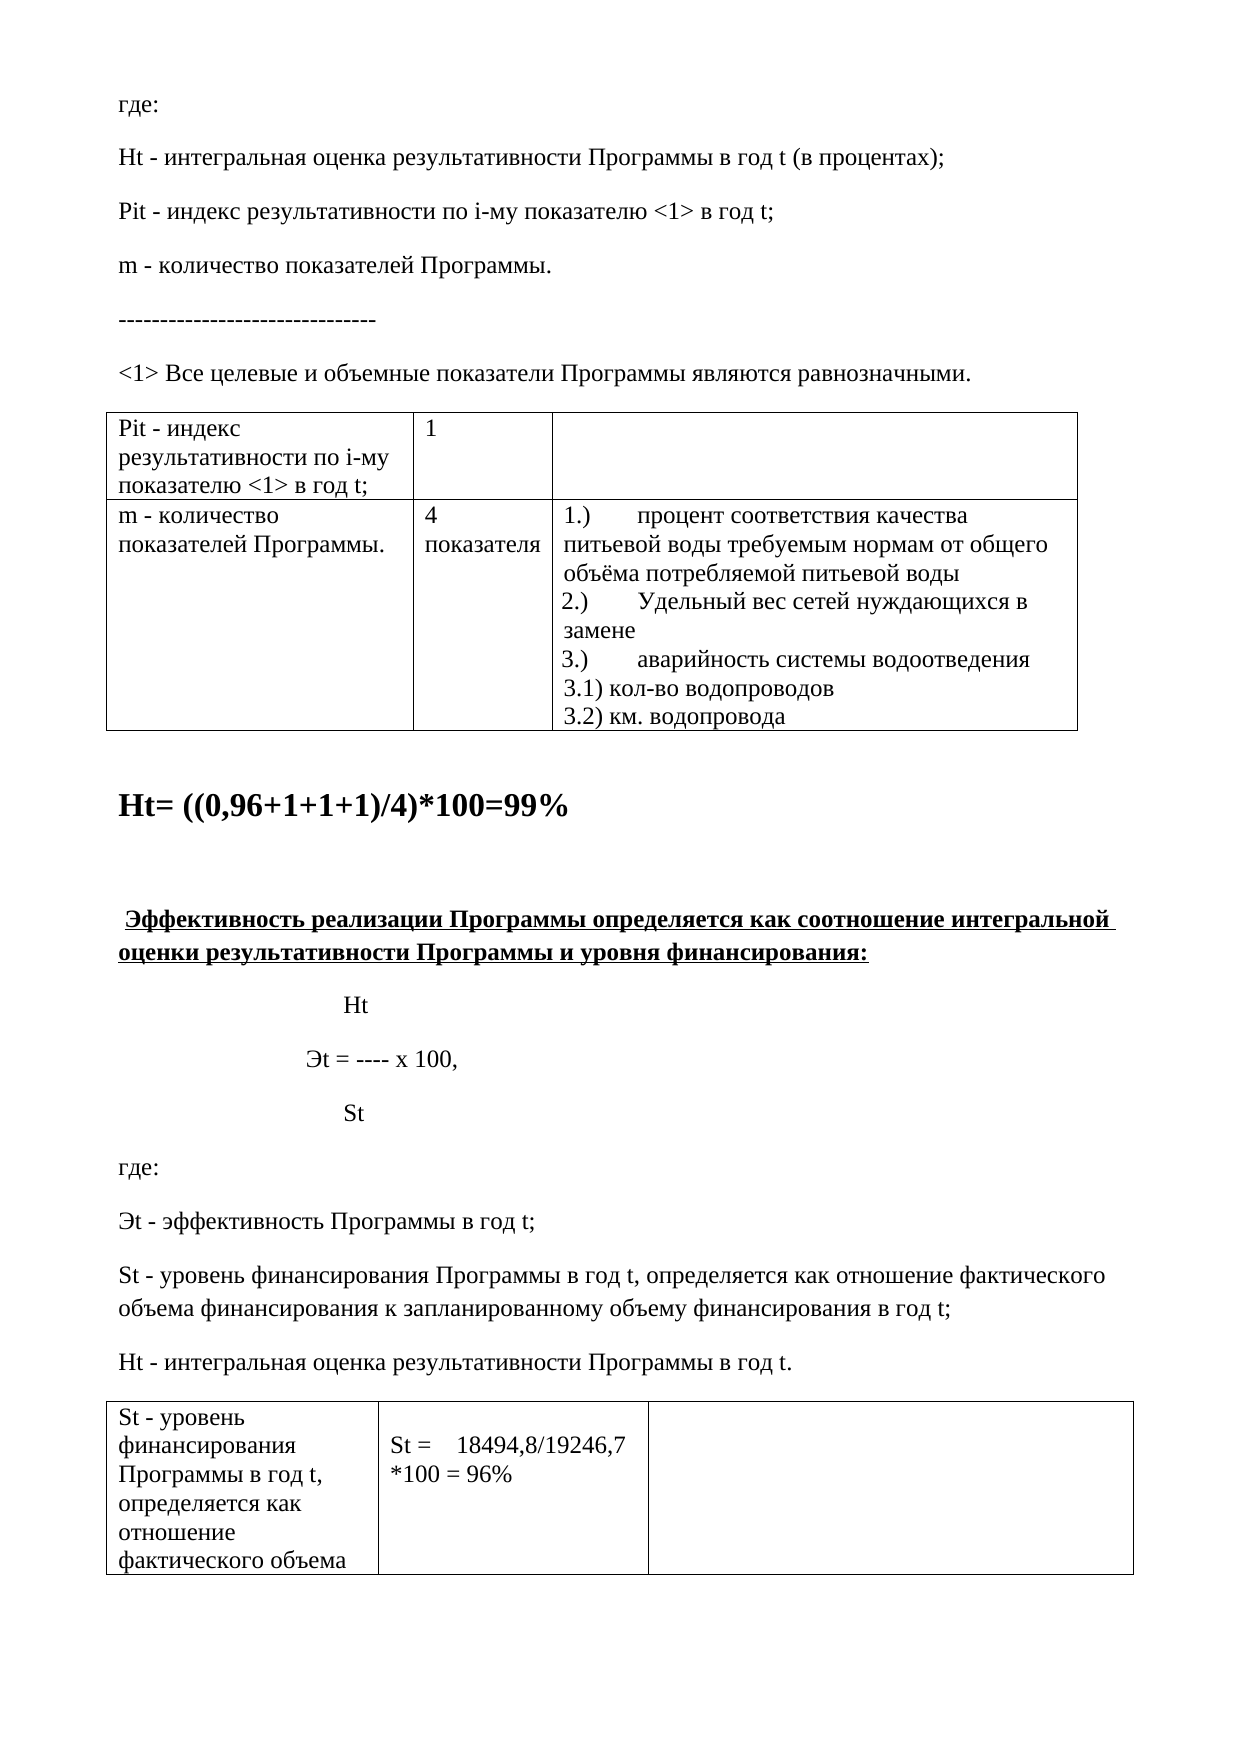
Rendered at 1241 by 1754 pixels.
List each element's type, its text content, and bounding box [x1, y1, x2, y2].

text Ht - интегральная оценка результативности Программы в год t (в процентах); [118, 142, 1122, 171]
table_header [107, 1402, 378, 1574]
text St [118, 1098, 1122, 1127]
text <1> Все целевые и объемные показатели Программы являются равнозначными. [118, 358, 1122, 387]
text Ht= ((0,96+1+1+1)/4)*100=99% [118, 785, 1122, 823]
table_header 1 [414, 413, 552, 499]
text Эффективность реализации Программы определяется как соотношение интегральной оценки результативности Программы и уровня финансирования: [118, 904, 1122, 966]
text где: [118, 1152, 1122, 1181]
text Эt = ---- x 100, [118, 1044, 1122, 1073]
table_header [649, 1402, 1133, 1574]
table_cell процент соответствия качества питьевой воды требуемым нормам от общего объёма потребляемой питьевой воды Удельный вес сетей нуждающихся в замене аварийность системы водоотведения 3.1) кол-во водопроводов 3.2) км. водопровода [553, 500, 1077, 730]
text ------------------------------- [118, 304, 1122, 333]
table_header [379, 1402, 648, 1574]
table_header Рit - индекс результативности по i-му показателю <1> в год t; [107, 413, 413, 499]
table_header [553, 413, 1077, 499]
text Рit - индекс результативности по i-му показателю <1> в год t; [118, 196, 1122, 225]
table_cell 4 показателя [414, 500, 552, 730]
text St - уровень финансирования Программы в год t, определяется как отношение фактического объема финансирования к запланированному объему финансирования в год t; [118, 1260, 1122, 1322]
text m - количество показателей Программы. [118, 250, 1122, 279]
table_cell m - количество показателей Программы. [107, 500, 413, 730]
text где: [118, 89, 1122, 117]
text Эt - эффективность Программы в год t; [118, 1206, 1122, 1235]
text Ht [118, 991, 1122, 1019]
text Ht - интегральная оценка результативности Программы в год t. [118, 1347, 1122, 1376]
